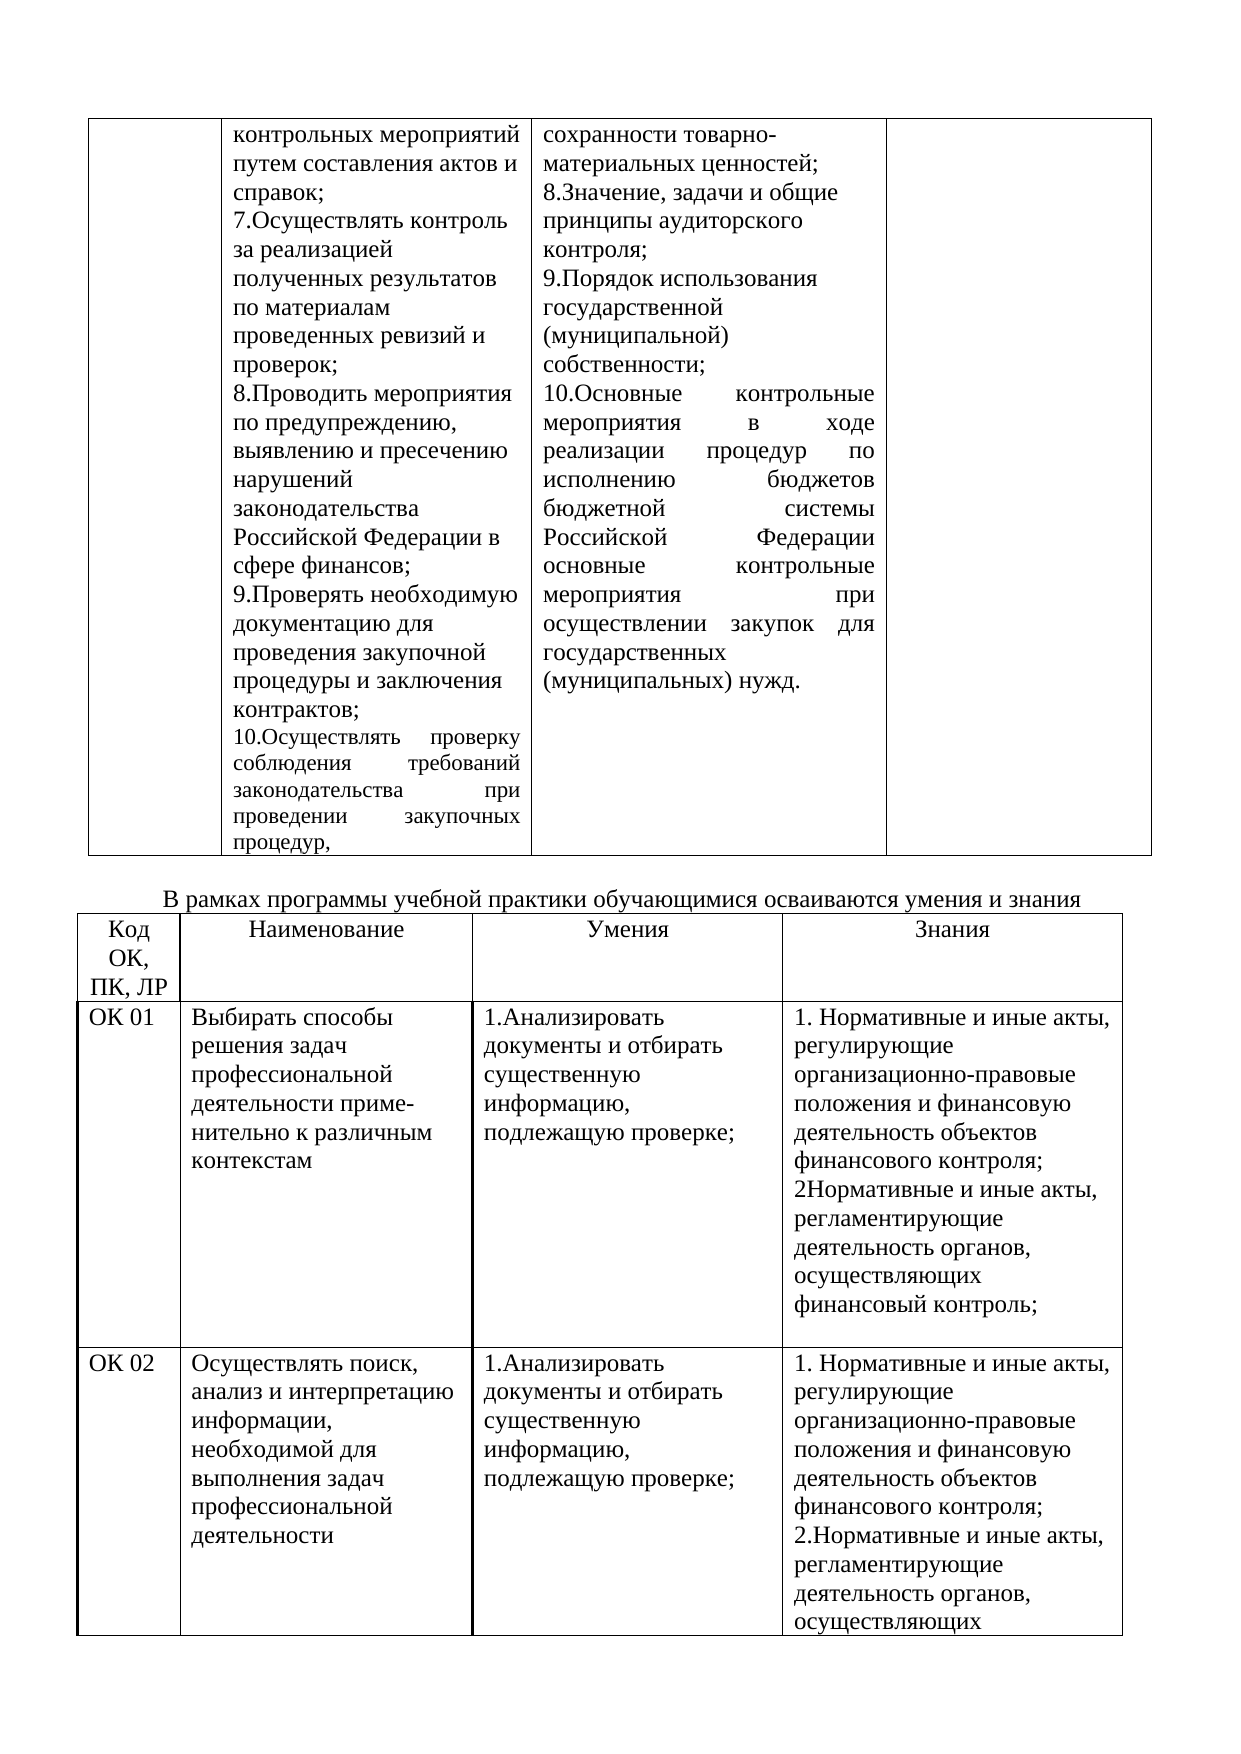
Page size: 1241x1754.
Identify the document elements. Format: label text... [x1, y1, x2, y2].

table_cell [887, 119, 1151, 855]
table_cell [474, 1348, 782, 1635]
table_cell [181, 1348, 471, 1635]
table_cell Выбирать способы решения задач профессиональной деятельности приме- нительно к различным контекстам [181, 1002, 471, 1347]
table_header Наименование [181, 914, 472, 1001]
text В рамках программы учебной практики обучающимися осваиваются умения и знания [89, 884, 1152, 913]
table_header Умения [473, 914, 782, 1001]
table_cell 1.Анализировать документы и отбирать существенную информацию, подлежащую проверке; [474, 1002, 782, 1347]
table_cell 1. Нормативные и иные акты, регулирующие организационно-правовые положения и финансовую деятельность объектов финансового контроля; 2Нормативные и иные акты, регламентирующие деятельность органов, осуществляющих финансовый контроль; [783, 1002, 1122, 1347]
table_cell ОК 01 [79, 1002, 180, 1347]
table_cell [89, 119, 221, 855]
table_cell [222, 119, 531, 855]
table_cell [783, 1348, 1122, 1635]
table_cell ОК 02 [79, 1348, 180, 1635]
table_header Знания [783, 914, 1122, 1001]
table_header Код ОК, ПК, ЛР [78, 914, 179, 1001]
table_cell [532, 119, 886, 855]
